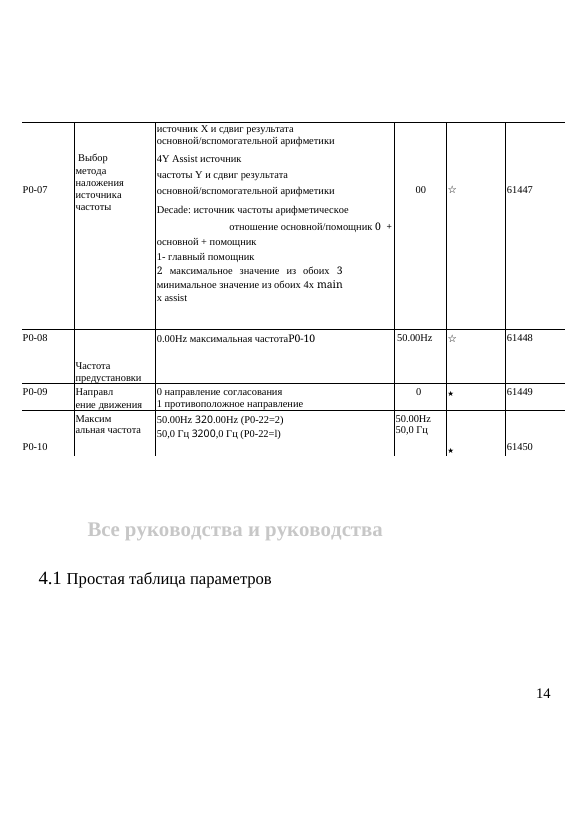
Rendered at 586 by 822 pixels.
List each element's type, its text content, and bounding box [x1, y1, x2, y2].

table_cell 61448 [506, 330, 565, 383]
table_cell 61447 [506, 123, 565, 329]
table_cell 50.00Hz [395, 330, 446, 383]
table_cell Направл ение движения [75, 384, 155, 410]
subtitle Все руководства и руководства [87, 517, 549, 541]
table_cell 61449 [506, 384, 565, 410]
table_cell Максим альная частота [75, 411, 155, 456]
table_cell P0-07 [22, 123, 74, 329]
table_cell P0-08 [22, 330, 74, 383]
table_cell 50.00Hz 50,0 Гц [395, 411, 446, 456]
table_cell 50.00Hz 320.00Hz (P0-22=2) 50,0 Гц 3200,0 Гц (P0-22=l) [156, 411, 394, 456]
table_cell ☆ [447, 123, 505, 329]
table_cell P0-09 [22, 384, 74, 410]
table_cell ☆ [447, 330, 505, 383]
text 4.1 Простая таблица параметров [38, 567, 549, 588]
table_cell 0.00Hz максимальная частотаP0-10 [156, 330, 394, 383]
table_cell 61450 [506, 411, 565, 456]
table_cell источник X и сдвиг результата основной/вспомогательной арифметики 4Y Assist источник частоты Y и сдвиг результата основной/вспомогательной арифметики Decade: источник частоты арифметическое отношение основной/помощник 0 + основной + помощник 1- главный помощник 2 максимальное значение из обоих 3 минимальное значение из обоих 4x main x assist [156, 123, 394, 329]
table_cell 0 [395, 384, 446, 410]
table_cell Частота предустановки [75, 330, 155, 383]
table_cell P0-10 [22, 411, 74, 456]
table_cell ★ [447, 411, 505, 456]
table_cell 00 [395, 123, 446, 329]
text 14 [2, 684, 550, 701]
table_cell ★ [447, 384, 505, 410]
table_cell Выбор метода наложения источника частоты [75, 123, 155, 329]
table_cell 0 направление согласования 1 противоположное направление [156, 384, 394, 410]
